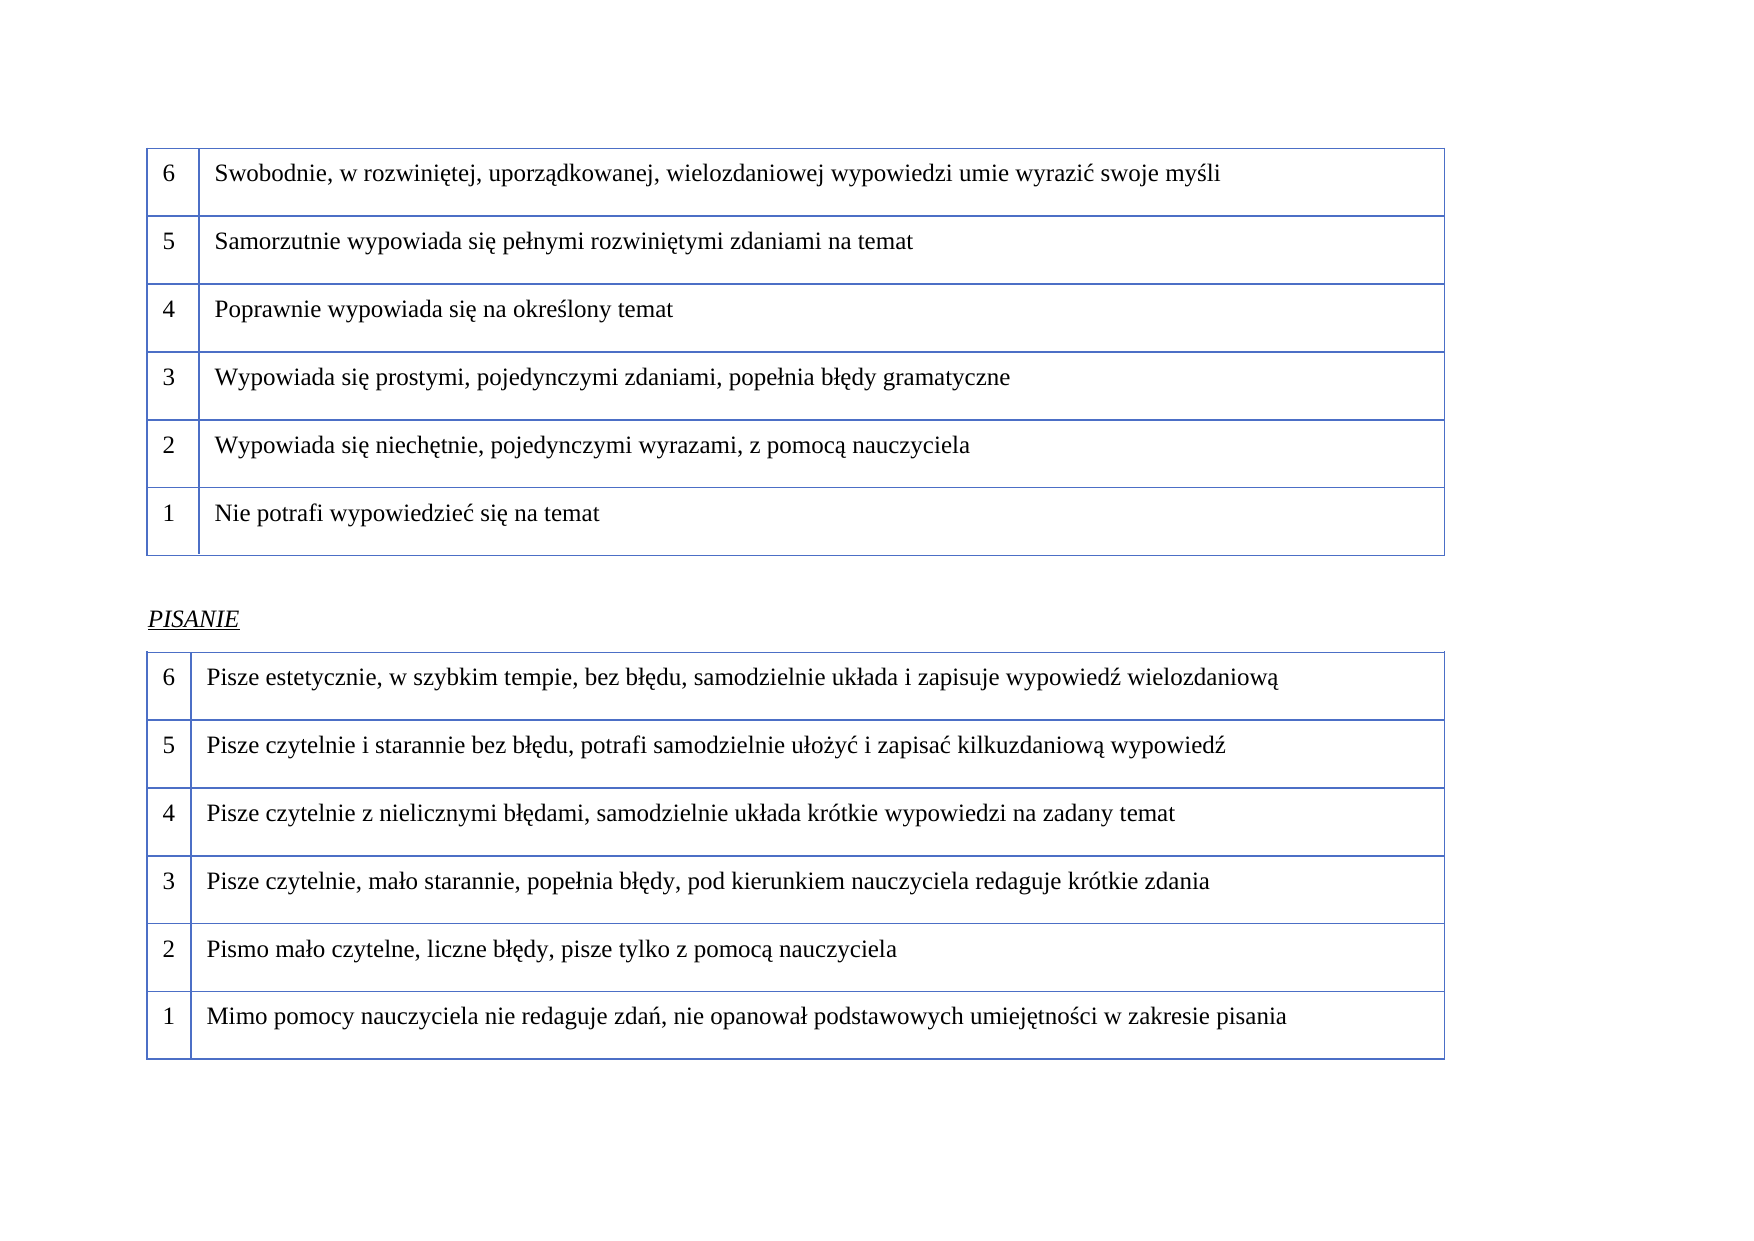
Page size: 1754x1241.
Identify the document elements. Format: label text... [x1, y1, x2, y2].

table_cell 1 [148, 488, 198, 554]
table_cell 3 [148, 857, 190, 923]
table_header 6 [148, 149, 198, 215]
table_cell Poprawnie wypowiada się na określony temat [200, 285, 1444, 351]
table_cell 3 [148, 353, 198, 419]
table_cell Pisze czytelnie z nielicznymi błędami, samodzielnie układa krótkie wypowiedzi na zadany temat [192, 789, 1444, 855]
table_header Pisze estetycznie, w szybkim tempie, bez błędu, samodzielnie układa i zapisuje wypowiedź wielozdaniową [192, 653, 1444, 719]
table_cell Pisze czytelnie i starannie bez błędu, potrafi samodzielnie ułożyć i zapisać kilkuzdaniową wypowiedź [192, 721, 1444, 787]
table_cell Mimo pomocy nauczyciela nie redaguje zdań, nie opanował podstawowych umiejętności w zakresie pisania [192, 992, 1444, 1058]
table_cell 2 [148, 924, 190, 991]
table_cell Pisze czytelnie, mało starannie, popełnia błędy, pod kierunkiem nauczyciela redaguje krótkie zdania [192, 857, 1444, 923]
table_cell Wypowiada się prostymi, pojedynczymi zdaniami, popełnia błędy gramatyczne [200, 353, 1444, 419]
table_header 6 [148, 653, 190, 719]
table_cell Samorzutnie wypowiada się pełnymi rozwiniętymi zdaniami na temat [200, 217, 1444, 283]
text PISANIE [148, 604, 1606, 632]
table_cell Pismo mało czytelne, liczne błędy, pisze tylko z pomocą nauczyciela [192, 924, 1444, 991]
table_cell 4 [148, 285, 198, 351]
table_cell 2 [148, 421, 198, 487]
table_cell Wypowiada się niechętnie, pojedynczymi wyrazami, z pomocą nauczyciela [200, 421, 1444, 487]
table_header Swobodnie, w rozwiniętej, uporządkowanej, wielozdaniowej wypowiedzi umie wyrazić swoje myśli [200, 149, 1444, 215]
table_cell Nie potrafi wypowiedzieć się na temat [200, 488, 1444, 554]
table_cell 1 [148, 992, 190, 1058]
table_cell 5 [148, 721, 190, 787]
table_cell 5 [148, 217, 198, 283]
table_cell 4 [148, 789, 190, 855]
